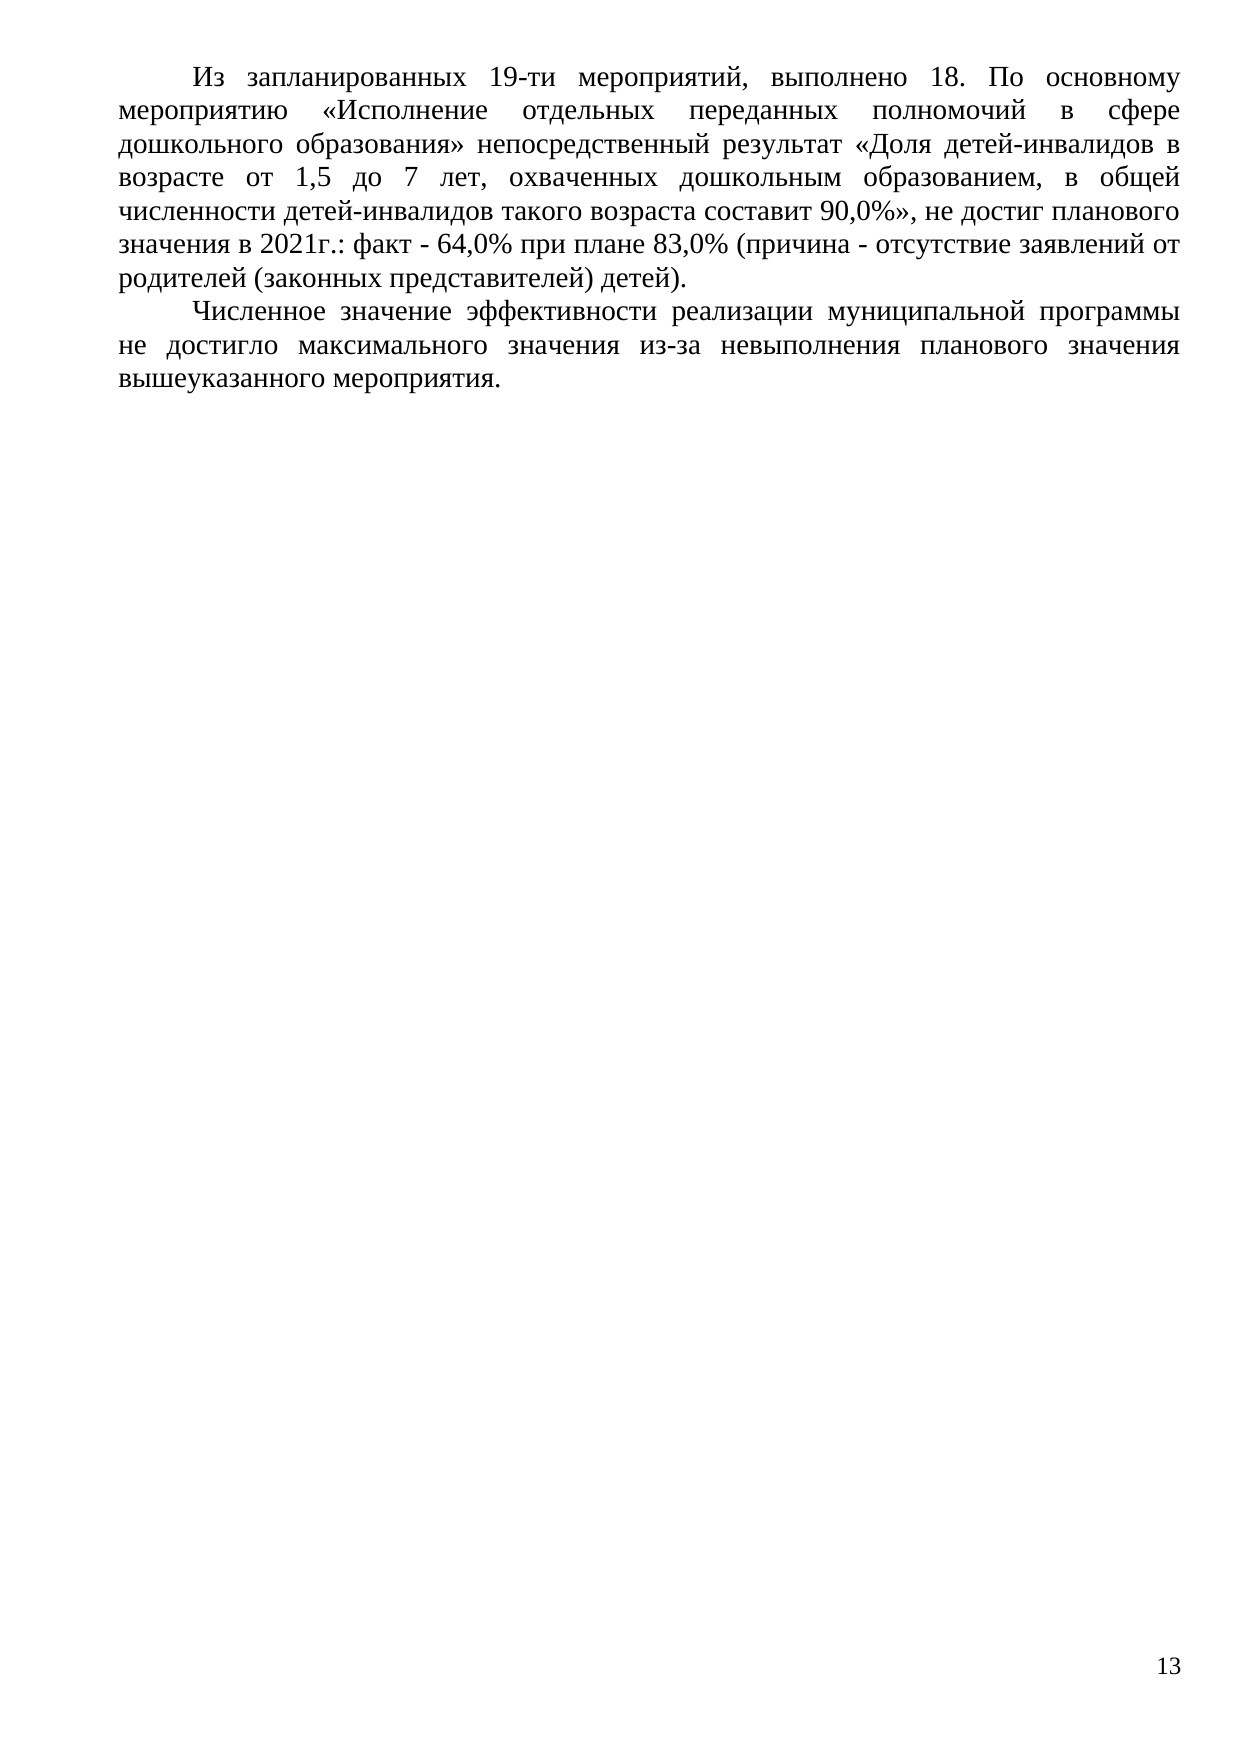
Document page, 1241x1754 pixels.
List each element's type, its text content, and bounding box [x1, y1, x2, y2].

text Из запланированных 19-ти мероприятий, выполнено 18. По основному мероприятию «Исполнение отдельных переданных полномочий в сфере дошкольного образования» непосредственный результат «Доля детей-инвалидов в возрасте от 1,5 до 7 лет, охваченных дошкольным образованием, в общей численности детей-инвалидов такого возраста составит 90,0%», не достиг планового значения в 2021г.: факт - 64,0% при плане 83,0% (причина - отсутствие заявлений от родителей (законных представителей) детей). [118, 59, 1181, 293]
text Численное значение эффективности реализации муниципальной программы не достигло максимального значения из-за невыполнения планового значения вышеуказанного мероприятия. [118, 293, 1181, 394]
